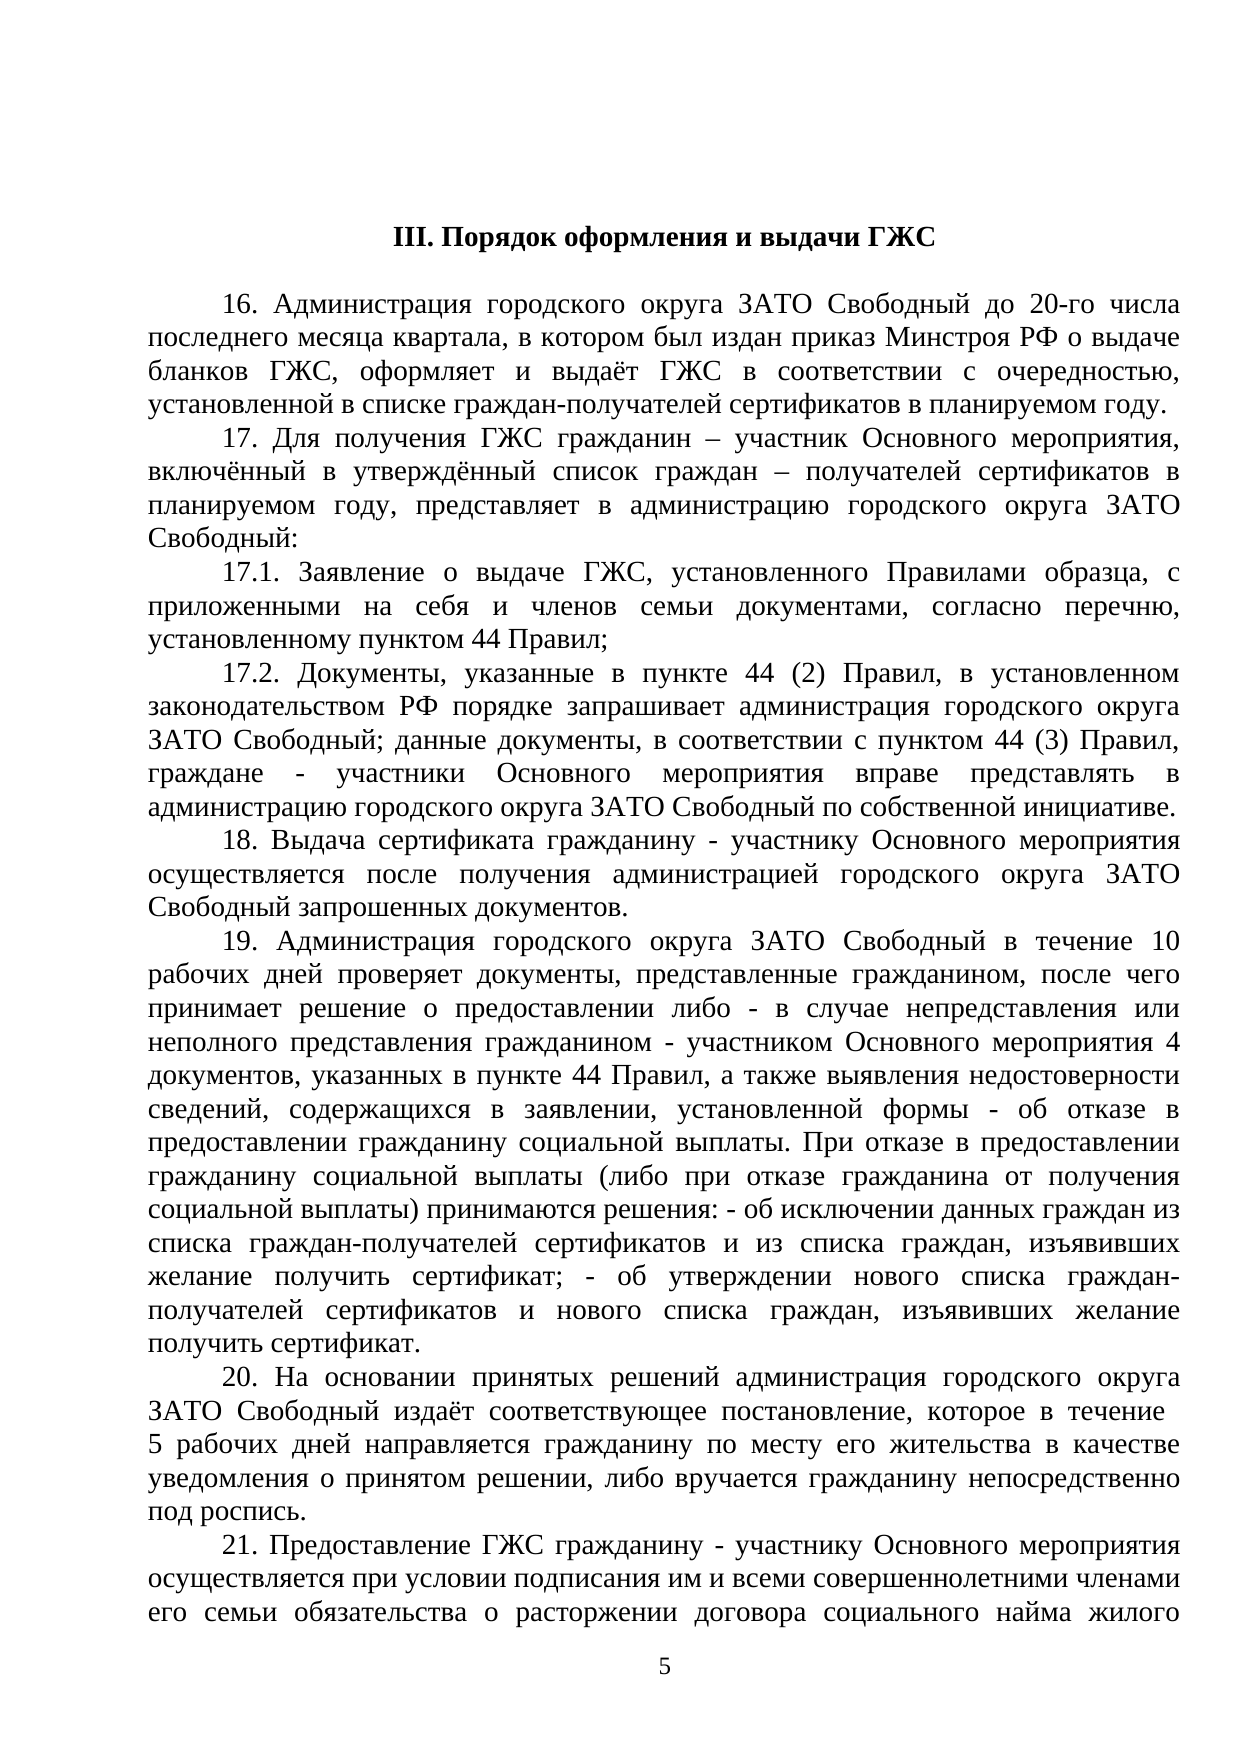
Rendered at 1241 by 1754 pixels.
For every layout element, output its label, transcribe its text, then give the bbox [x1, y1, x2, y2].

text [148, 1527, 1181, 1627]
text 20. На основании принятых решений администрация городского округа ЗАТО Свободный издаёт соответствующее постановление, которое в течение 5 рабочих дней направляется гражданину по месту его жительства в качестве уведомления о принятом решении, либо вручается гражданину непосредственно под роспись. [148, 1359, 1181, 1527]
text 19. Администрация городского округа ЗАТО Свободный в течение 10 рабочих дней проверяет документы, представленные гражданином, после чего принимает решение о предоставлении либо - в случае непредставления или неполного представления гражданином - участником Основного мероприятия 4 документов, указанных в пункте 44 Правил, а также выявления недостоверности сведений, содержащихся в заявлении, установленной формы - об отказе в предоставлении гражданину социальной выплаты. При отказе в предоставлении гражданину социальной выплаты (либо при отказе гражданина от получения социальной выплаты) принимаются решения: - об исключении данных граждан из списка граждан-получателей сертификатов и из списка граждан, изъявивших желание получить сертификат; - об утверждении нового списка граждан-получателей сертификатов и нового списка граждан, изъявивших желание получить сертификат. [148, 923, 1181, 1359]
text 16. Администрация городского округа ЗАТО Свободный до 20-го числа последнего месяца квартала, в котором был издан приказ Минстроя РФ о выдаче бланков ГЖС, оформляет и выдаёт ГЖС в соответствии с очередностью, установленной в списке граждан-получателей сертификатов в планируемом году. [148, 286, 1181, 420]
text 17.1. Заявление о выдаче ГЖС, установленного Правилами образца, с приложенными на себя и членов семьи документами, согласно перечню, установленному пунктом 44 Правил; [148, 554, 1181, 655]
text 18. Выдача сертификата гражданину - участнику Основного мероприятия осуществляется после получения администрацией городского округа ЗАТО Свободный запрошенных документов. [148, 822, 1181, 923]
text III. Порядок оформления и выдачи ГЖС [148, 219, 1181, 252]
text 17. Для получения ГЖС гражданин – участник Основного мероприятия, включённый в утверждённый список граждан – получателей сертификатов в планируемом году, представляет в администрацию городского округа ЗАТО Свободный: [148, 420, 1181, 554]
text 17.2. Документы, указанные в пункте 44 (2) Правил, в установленном законодательством РФ порядке запрашивает администрация городского округа ЗАТО Свободный; данные документы, в соответствии с пунктом 44 (3) Правил, граждане - участники Основного мероприятия вправе представлять в администрацию городского округа ЗАТО Свободный по собственной инициативе. [148, 655, 1181, 822]
